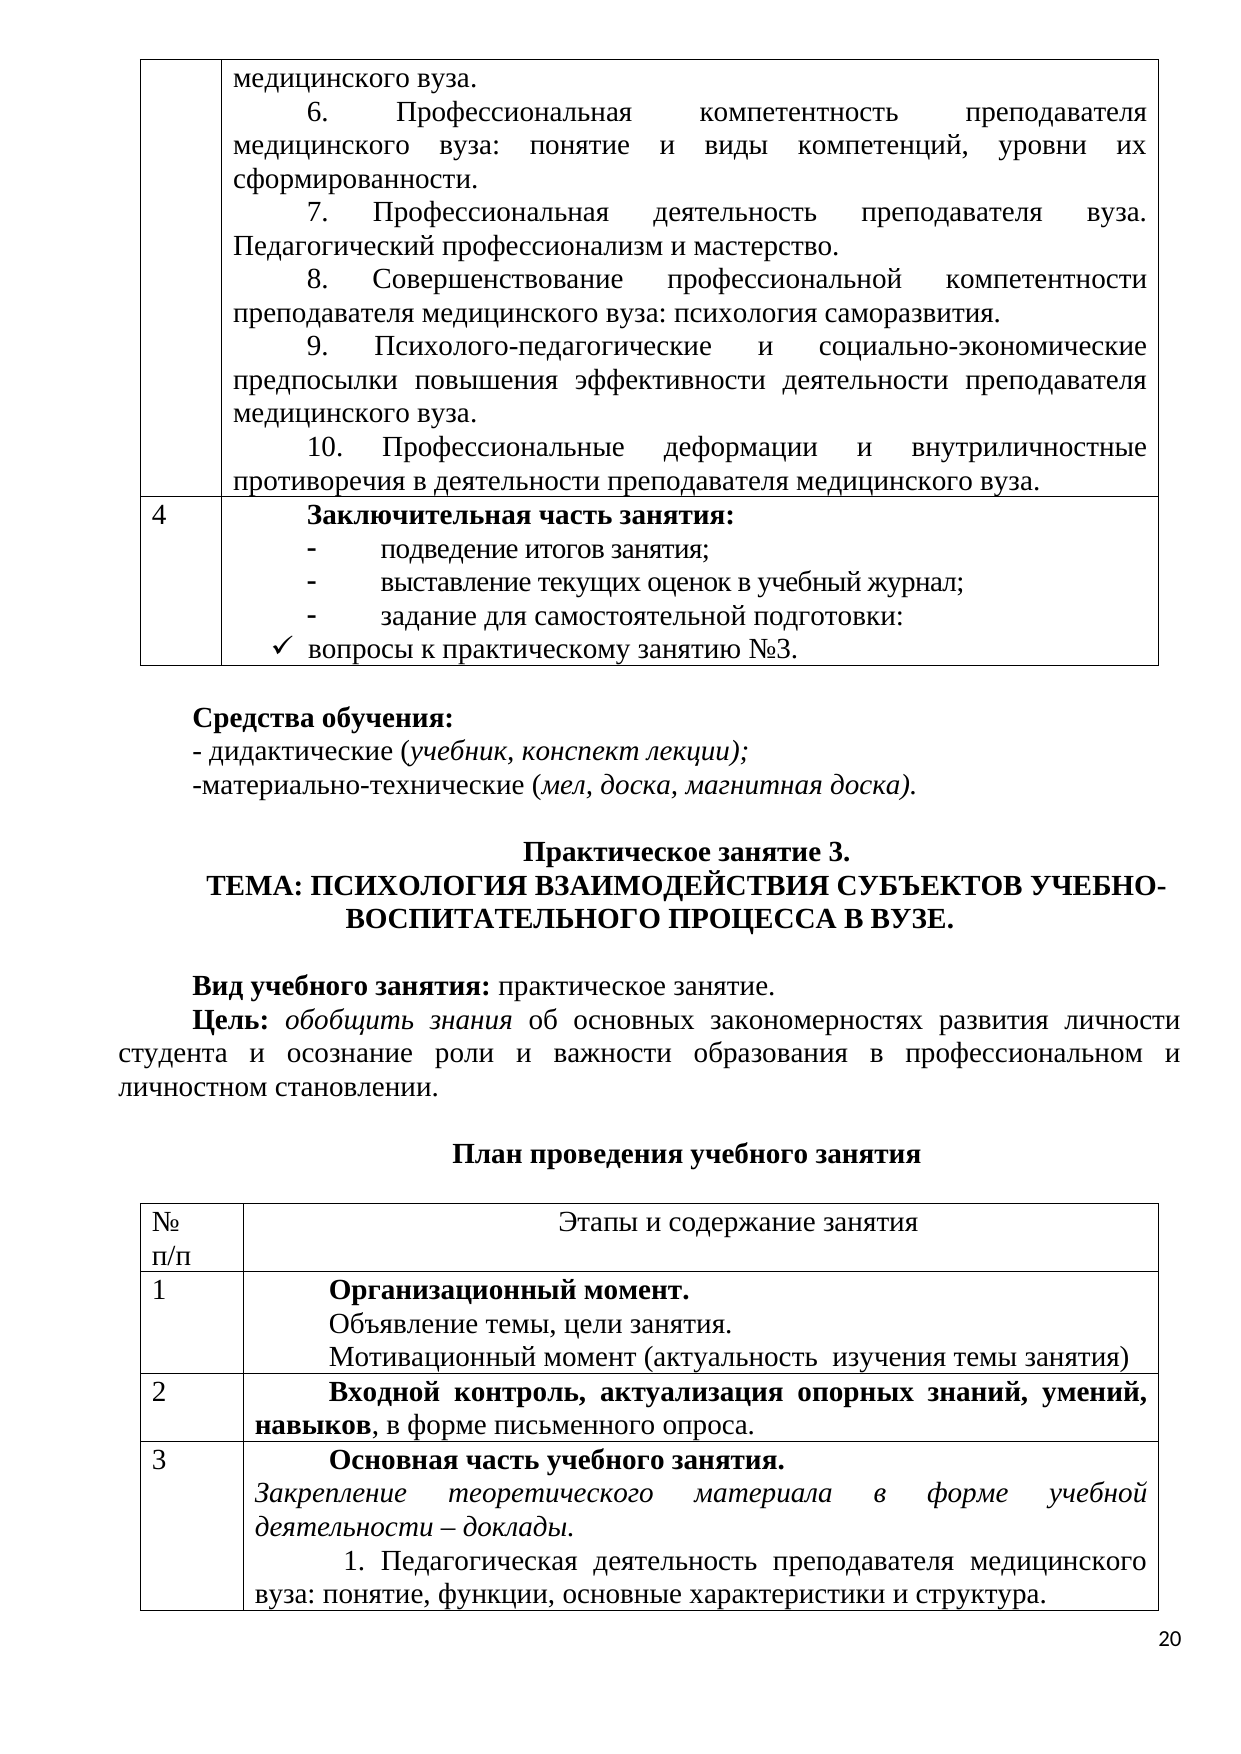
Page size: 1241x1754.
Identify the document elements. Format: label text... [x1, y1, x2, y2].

table_cell 3 [141, 1442, 243, 1610]
table_header Этапы и содержание занятия [244, 1204, 1158, 1271]
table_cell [244, 1442, 1158, 1610]
text -материально-технические (мел, доска, магнитная доска). [118, 767, 1181, 801]
text План проведения учебного занятия [118, 1136, 1181, 1169]
text Практическое занятие 3. [118, 834, 1181, 868]
text Вид учебного занятия: практическое занятие. [118, 968, 1181, 1002]
table_cell 3 [141, 60, 221, 496]
text - дидактические (учебник, конспект лекции); [118, 733, 1181, 767]
table_cell Входной контроль, актуализация опорных знаний, умений, навыков, в форме письменного опроса. [244, 1374, 1158, 1441]
table_cell 1 [141, 1272, 243, 1373]
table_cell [222, 60, 1158, 496]
text Цель: обобщить знания об основных закономерностях развития личности студента и осознание роли и важности образования в профессиональном и личностном становлении. [118, 1002, 1181, 1102]
text ТЕМА: ПСИХОЛОГИЯ ВЗАИМОДЕЙСТВИЯ СУБЪЕКТОВ УЧЕБНО-ВОСПИТАТЕЛЬНОГО ПРОЦЕССА В ВУЗЕ. [118, 868, 1181, 935]
table_cell Организационный момент. Объявление темы, цели занятия. Мотивационный момент (актуальность изучения темы занятия) [244, 1272, 1158, 1373]
table_cell 2 [141, 1374, 243, 1441]
text Средства обучения: [118, 700, 1181, 733]
table_cell 4 [141, 497, 221, 665]
table_header № п/п [141, 1204, 243, 1271]
table_cell Заключительная часть занятия: подведение итогов занятия; выставление текущих оценок в учебный журнал; задание для самостоятельной подготовки: вопросы к практическому занятию №3. [222, 497, 1158, 665]
